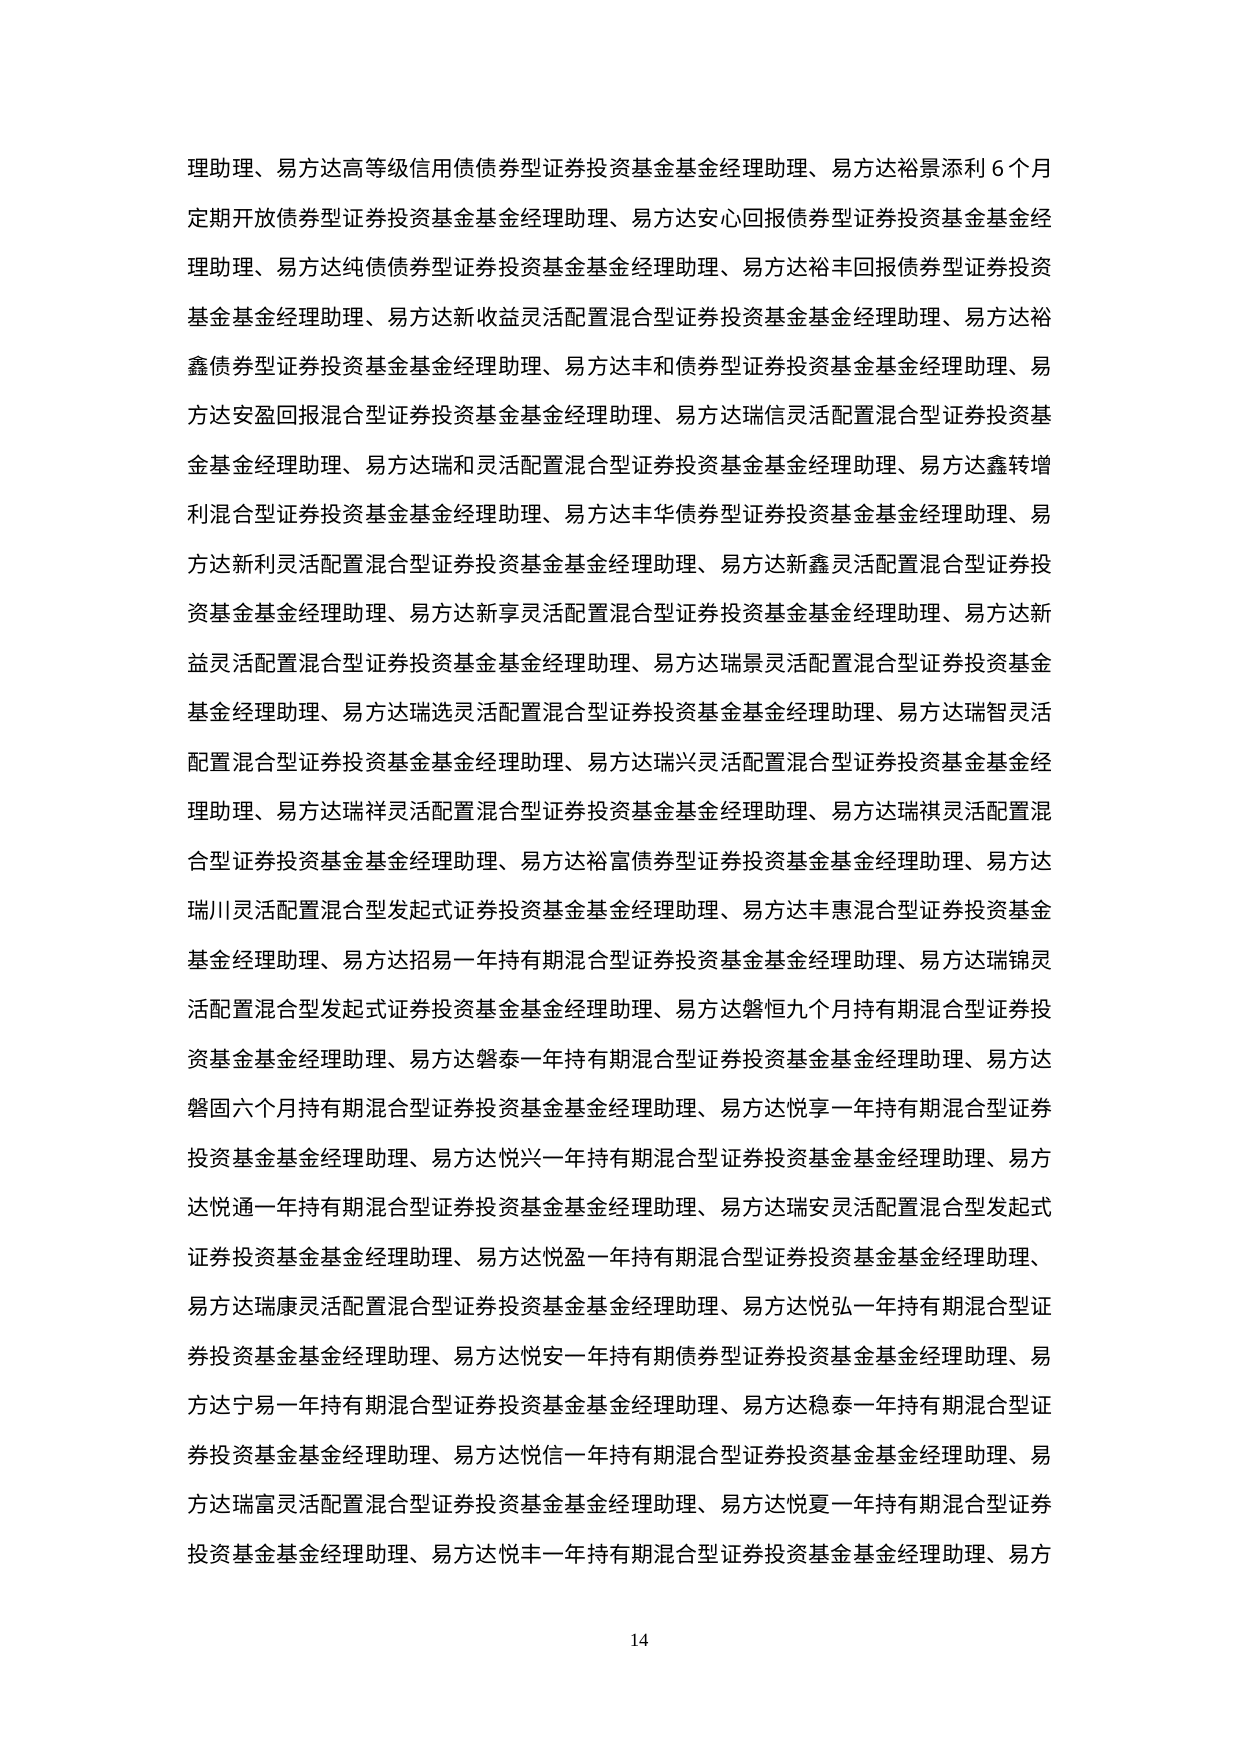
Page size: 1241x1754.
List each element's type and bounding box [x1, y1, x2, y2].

text [187, 151, 1053, 1569]
